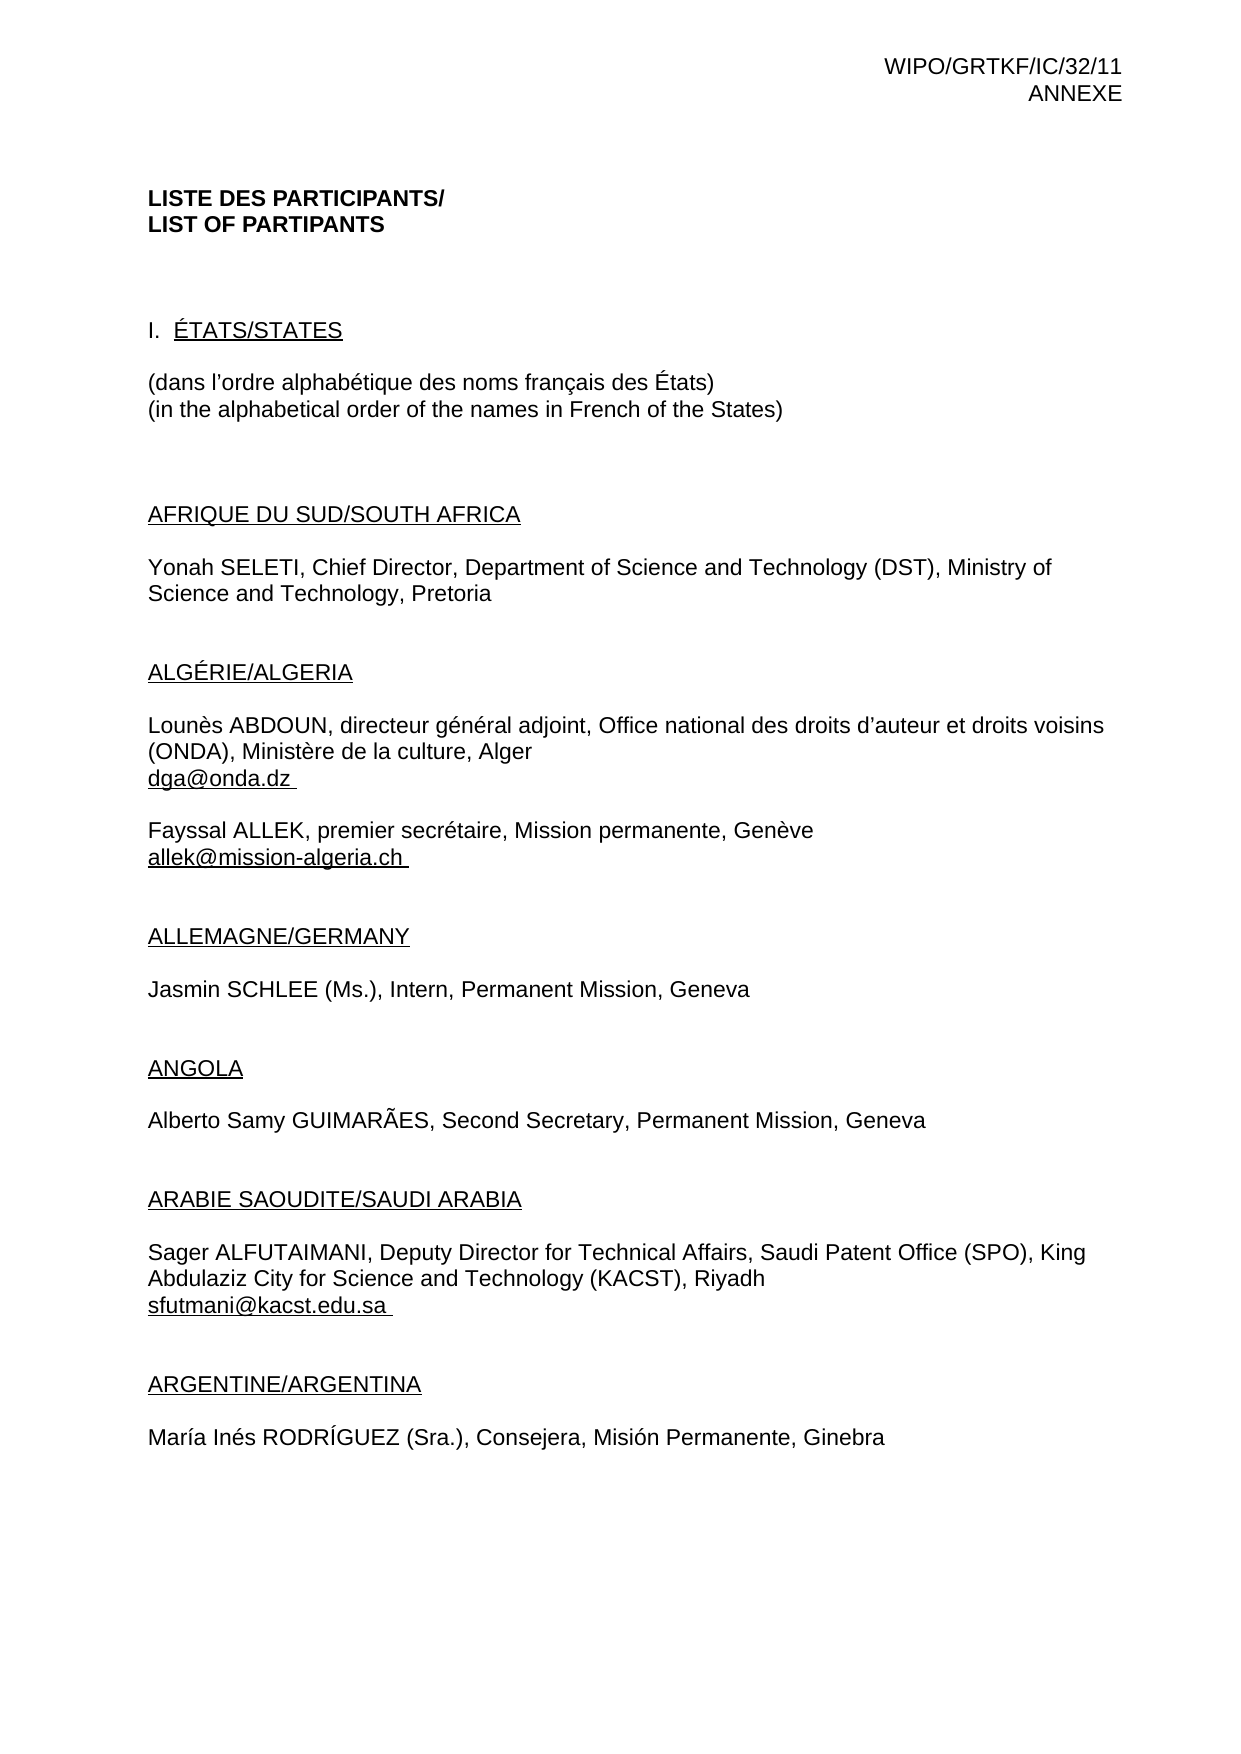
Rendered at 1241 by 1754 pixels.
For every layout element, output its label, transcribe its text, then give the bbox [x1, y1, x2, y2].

text allek@mission-algeria.ch [148, 844, 1122, 870]
text Alberto Samy GUIMARÃES, Second Secretary, Permanent Mission, Geneva [148, 1107, 1122, 1134]
text I. ÉTATS/STATES [148, 317, 1122, 343]
text María Inés RODRÍGUEZ (Sra.), Consejera, Misión Permanente, Ginebra [148, 1423, 1122, 1450]
text Jasmin SCHLEE (Ms.), Intern, Permanent Mission, Geneva [148, 976, 1122, 1002]
text ANGOLA [148, 1054, 1122, 1081]
text ALLEMAGNE/GERMANY [148, 923, 1122, 949]
subtitle LISTE DES PARTICIPANTS/ [148, 185, 1122, 211]
text Lounès ABDOUN, directeur général adjoint, Office national des droits d’auteur et droits voisins (ONDA), Ministère de la culture, Alger [148, 712, 1122, 765]
text dga@onda.dz [148, 765, 1122, 791]
subtitle LIST OF PARtipants [148, 211, 1122, 238]
text sfutmani@kacst.edu.sa [148, 1292, 1122, 1318]
text AFRIQUE DU SUD/SOUTH AFRICA [148, 501, 1122, 527]
text Fayssal ALLEK, premier secrétaire, Mission permanente, Genève [148, 817, 1122, 844]
text ARABIE SAOUDITE/SAUDI ARABIA [148, 1186, 1122, 1213]
text (in the alphabetical order of the names in French of the States) [148, 396, 1122, 422]
text ALGÉRIE/ALGERIA [148, 659, 1122, 686]
text (dans l’ordre alphabétique des noms français des États) [148, 369, 1122, 396]
text Yonah SELETI, Chief Director, Department of Science and Technology (DST), Ministry of Science and Technology, Pretoria [148, 554, 1122, 607]
text Sager ALFUTAIMANI, Deputy Director for Technical Affairs, Saudi Patent Office (SPO), King Abdulaziz City for Science and Technology (KACST), Riyadh [148, 1239, 1122, 1292]
text ARGENTINE/ARGENTINA [148, 1371, 1122, 1397]
